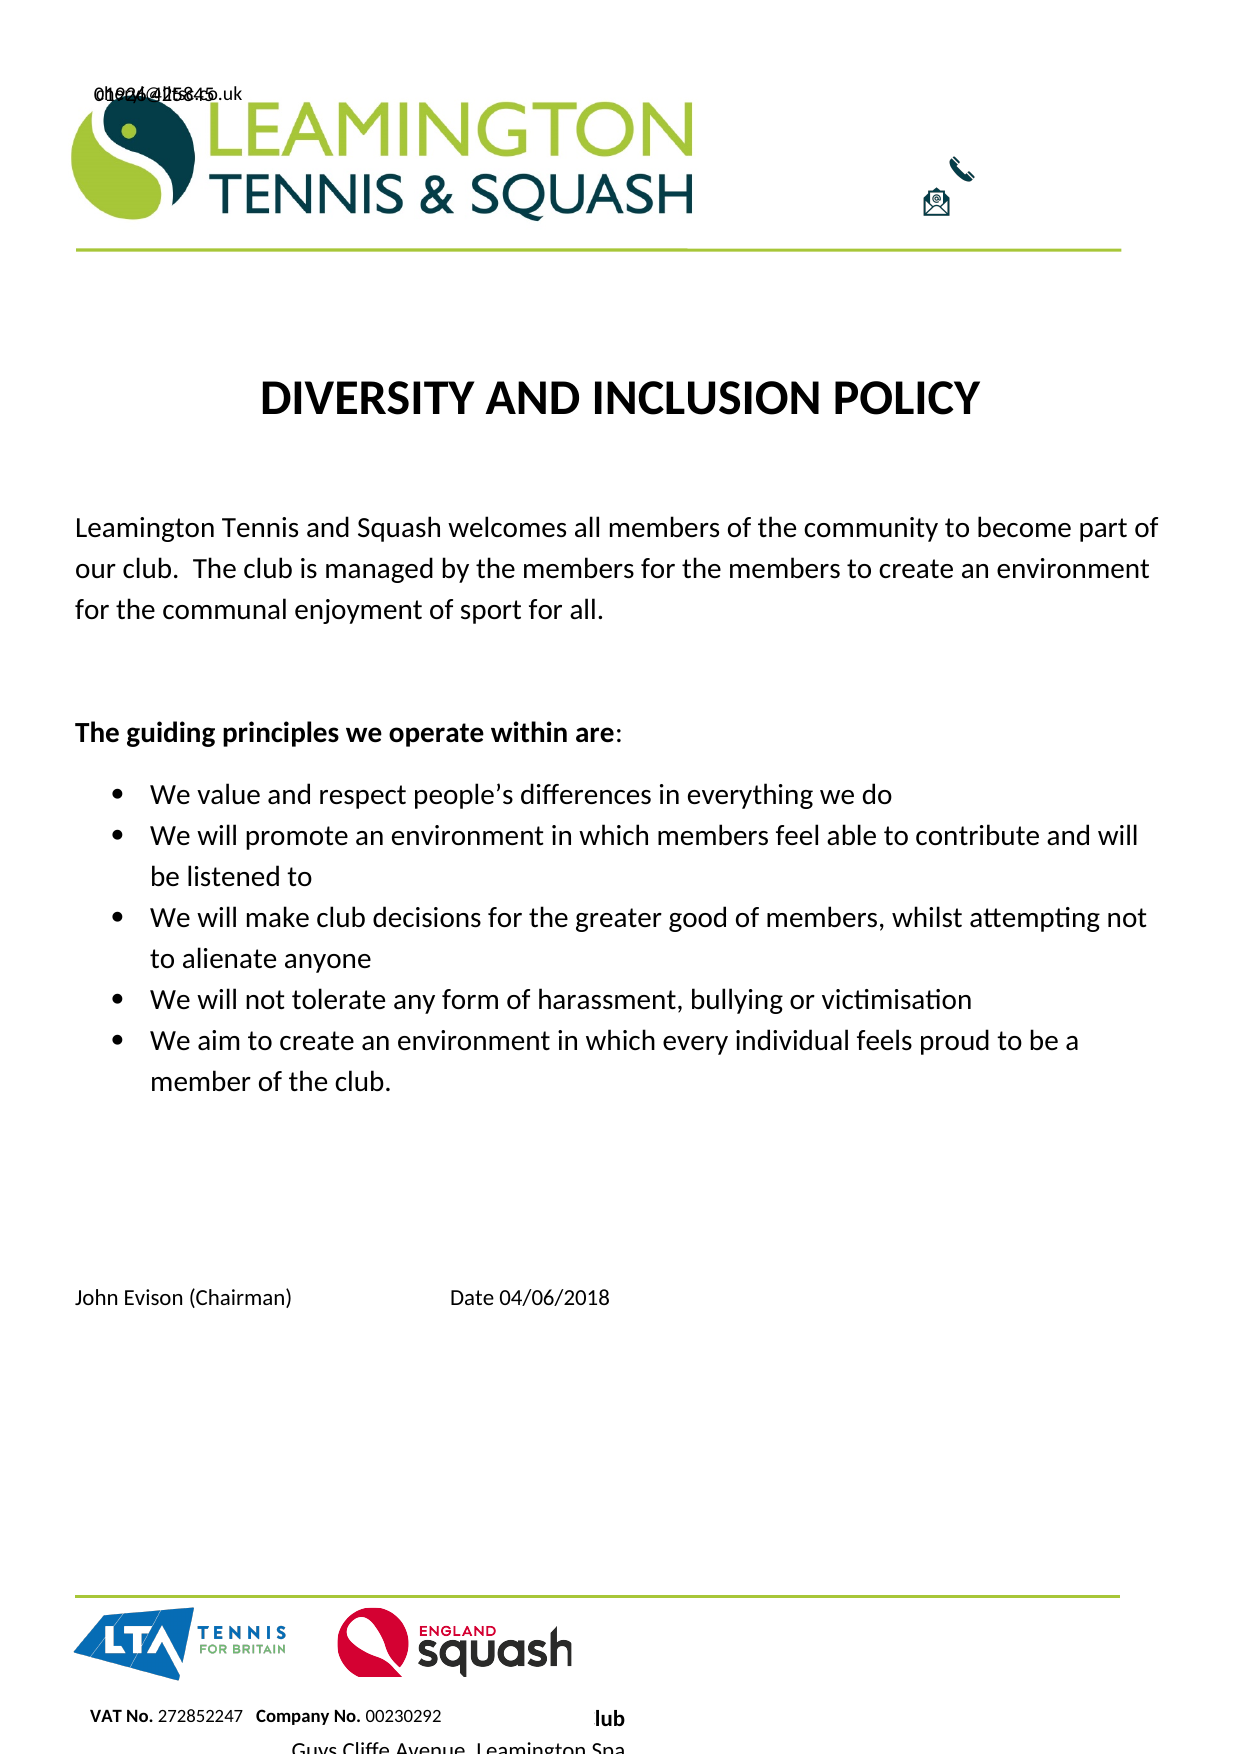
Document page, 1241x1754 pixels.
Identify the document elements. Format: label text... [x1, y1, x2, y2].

picture [131, 87, 141, 97]
list We will promote an environment in which members feel able to contribute and will be listened to [112, 817, 1165, 893]
list We will not tolerate any form of harassment, bullying or victimisation [112, 981, 1165, 1016]
text The guiding principles we operate within are: [75, 714, 1165, 750]
picture [201, 92, 210, 100]
list We will make club decisions for the greater good of members, whilst attempting not to alienate anyone [112, 899, 1165, 975]
picture [127, 89, 133, 96]
picture [947, 154, 977, 184]
picture [95, 89, 100, 97]
picture [174, 87, 186, 93]
text Leamington Tennis and Squash welcomes all members of the community to become part of our club. The club is managed by the members for the members to create an environment for the communal enjoyment of sport for all. [75, 509, 1165, 626]
list We value and respect people’s differences in everything we do [112, 776, 1165, 812]
picture [921, 186, 952, 217]
picture [337, 1607, 572, 1677]
picture [61, 1596, 298, 1692]
list We aim to create an environment in which every individual feels proud to be a member of the club. [112, 1022, 1165, 1098]
picture [58, 87, 709, 231]
text DIVERSITY AND INCLUSION POLICY [75, 366, 1165, 427]
text John Evison (Chairman) Date 04/06/2018 [75, 1283, 1165, 1311]
